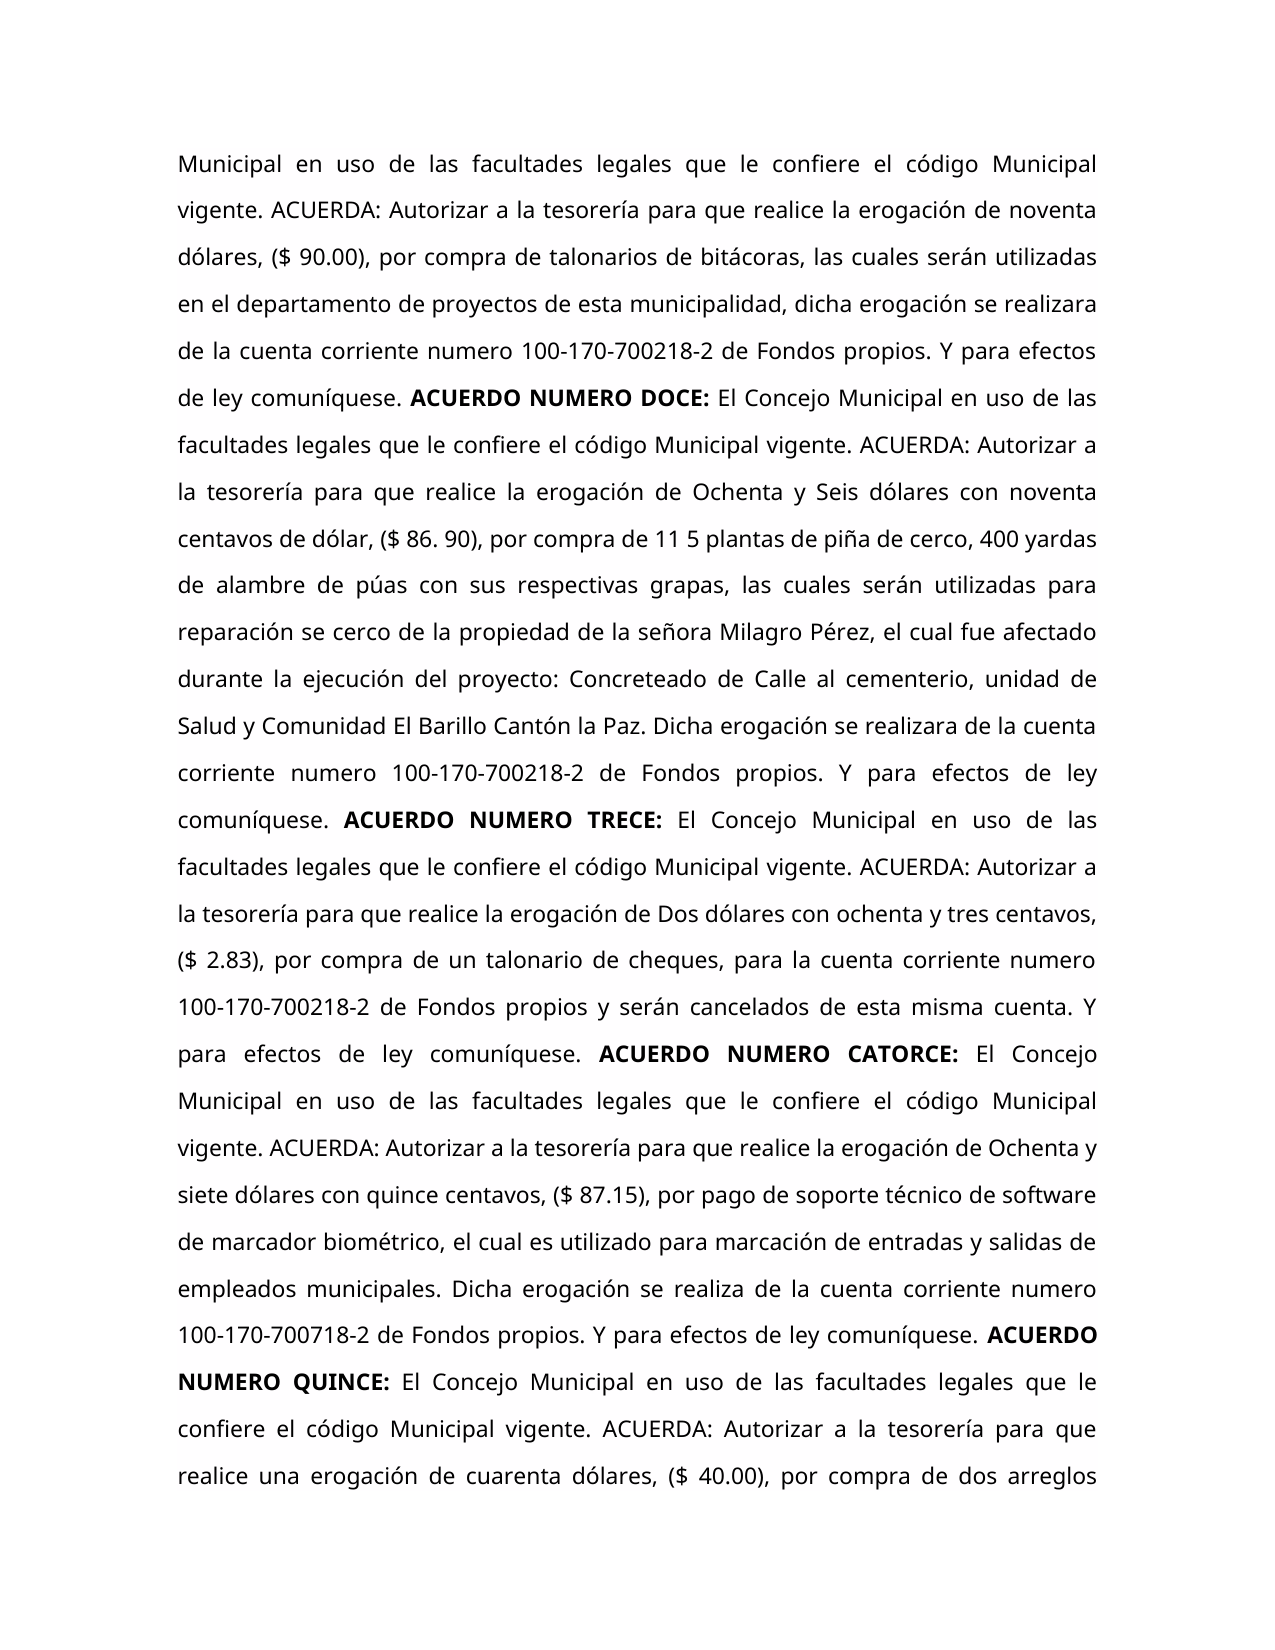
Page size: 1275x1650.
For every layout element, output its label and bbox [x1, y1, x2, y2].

text [177, 148, 1098, 1491]
